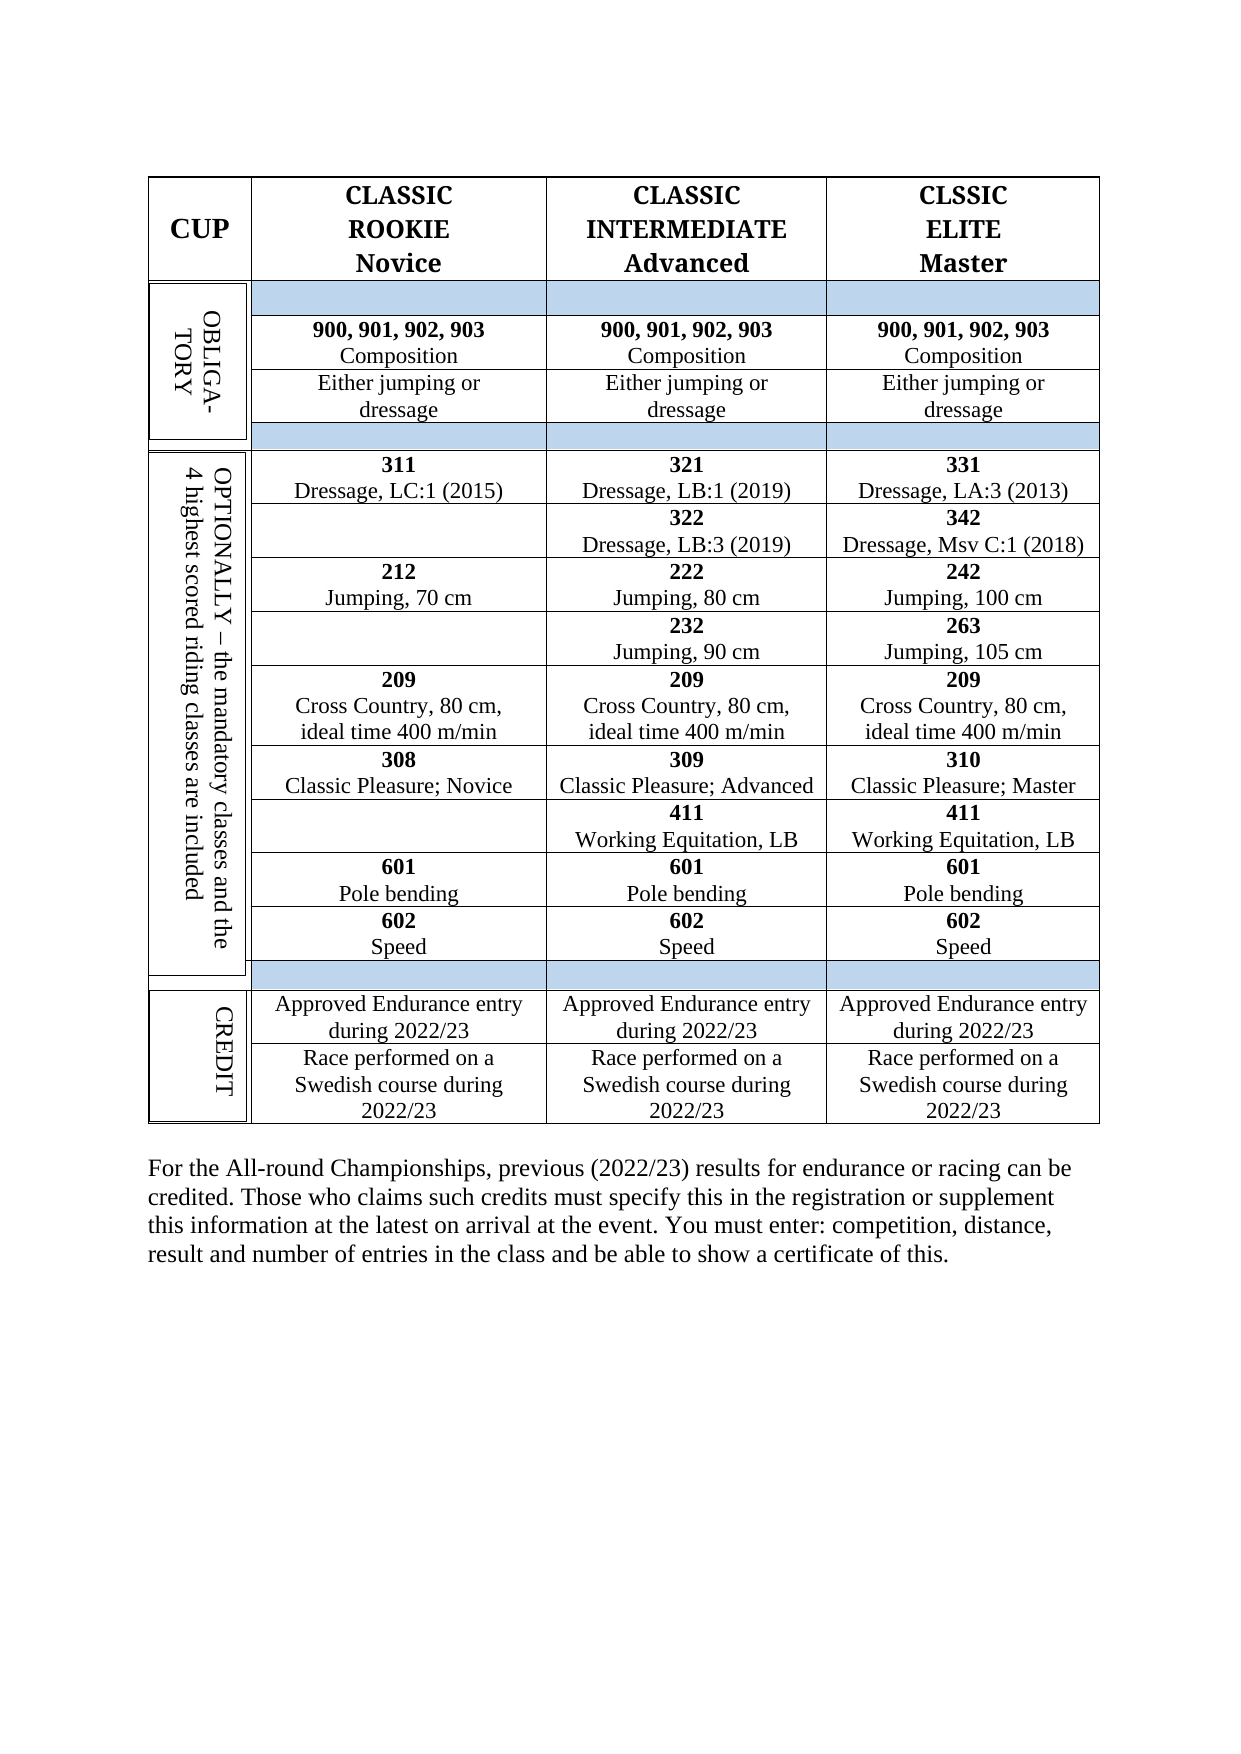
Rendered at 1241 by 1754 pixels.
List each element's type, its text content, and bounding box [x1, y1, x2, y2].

table_cell [149, 451, 251, 960]
table_cell Either jumping or dressage [252, 370, 546, 422]
table_cell 209 Cross Country, 80 cm, ideal time 400 m/min [252, 666, 546, 745]
table_cell [252, 800, 546, 852]
table_header Classic Rookie Novice [252, 178, 546, 279]
table_cell Approved Endurance entry during 2022/23 [252, 991, 546, 1043]
table_cell 310 Classic Pleasure; Master [827, 746, 1099, 798]
table_cell 242 Jumping, 100 cm [827, 558, 1099, 611]
table_header ClAssic INTERMEDIATE Advanced [547, 178, 826, 279]
table_cell Race performed on a Swedish course during 2022/23 [547, 1044, 826, 1123]
table_cell 209 Cross Country, 80 cm, ideal time 400 m/min [547, 666, 826, 745]
table_cell 308 Classic Pleasure; Novice [252, 746, 546, 798]
table_header CUP [149, 178, 251, 279]
table_cell 232 Jumping, 90 cm [547, 612, 826, 664]
table_cell [827, 281, 1099, 315]
table_cell Race performed on a Swedish course during 2022/23 [827, 1044, 1099, 1123]
table_cell 900, 901, 902, 903 Composition [252, 316, 546, 368]
table_cell 602 Speed [252, 907, 546, 960]
table_cell [252, 504, 546, 557]
table_cell 309 Classic Pleasure; Advanced [547, 746, 826, 798]
table_cell [252, 612, 546, 664]
table_cell 900, 901, 902, 903 Composition [827, 316, 1099, 368]
table_cell 209 Cross Country, 80 cm, ideal time 400 m/min [827, 666, 1099, 745]
table_cell 601 Pole bending [827, 853, 1099, 906]
table_cell 311 Dressage, LC:1 (2015) [252, 451, 546, 503]
table_cell [149, 961, 251, 989]
table_cell 601 Pole bending [547, 853, 826, 906]
table_cell 602 Speed [827, 907, 1099, 960]
table_cell 212 Jumping, 70 cm [252, 558, 546, 611]
table_cell 331 Dressage, LA:3 (2013) [827, 451, 1099, 503]
table_cell Either jumping or dressage [827, 370, 1099, 422]
table_cell [547, 423, 826, 449]
table_cell Race performed on a Swedish course during 2022/23 [252, 1044, 546, 1123]
text For the All-round Championships, previous (2022/23) results for endurance or racing can be credited. Those who claims such credits must specify this in the registration or supplement this information at the latest on arrival at the event. You must enter: competition, distance, result and number of entries in the class and be able to show a certificate of this. [148, 1153, 1093, 1268]
table_cell [827, 961, 1099, 989]
table_cell [252, 281, 546, 315]
table_cell Approved Endurance entry during 2022/23 [827, 991, 1099, 1043]
table_cell 263 Jumping, 105 cm [827, 612, 1099, 664]
table_cell [827, 423, 1099, 449]
table_cell 411 Working Equitation, LB [827, 800, 1099, 852]
table_cell 222 Jumping, 80 cm [547, 558, 826, 611]
table_cell [547, 281, 826, 315]
table_cell 411 Working Equitation, LB [547, 800, 826, 852]
table_cell 602 Speed [547, 907, 826, 960]
table_cell Approved Endurance entry during 2022/23 [547, 991, 826, 1043]
table_cell [252, 961, 546, 989]
table_cell [149, 991, 251, 1123]
table_cell Either jumping or dressage [547, 370, 826, 422]
table_cell [149, 281, 251, 449]
table_cell [252, 423, 546, 449]
table_cell 342 Dressage, Msv C:1 (2018) [827, 504, 1099, 557]
table_cell 900, 901, 902, 903 Composition [547, 316, 826, 368]
table_cell 321 Dressage, LB:1 (2019) [547, 451, 826, 503]
table_cell [547, 961, 826, 989]
table_cell 322 Dressage, LB:3 (2019) [547, 504, 826, 557]
table_header CLSSIC ELITE Master [827, 178, 1099, 279]
table_cell 601 Pole bending [252, 853, 546, 906]
